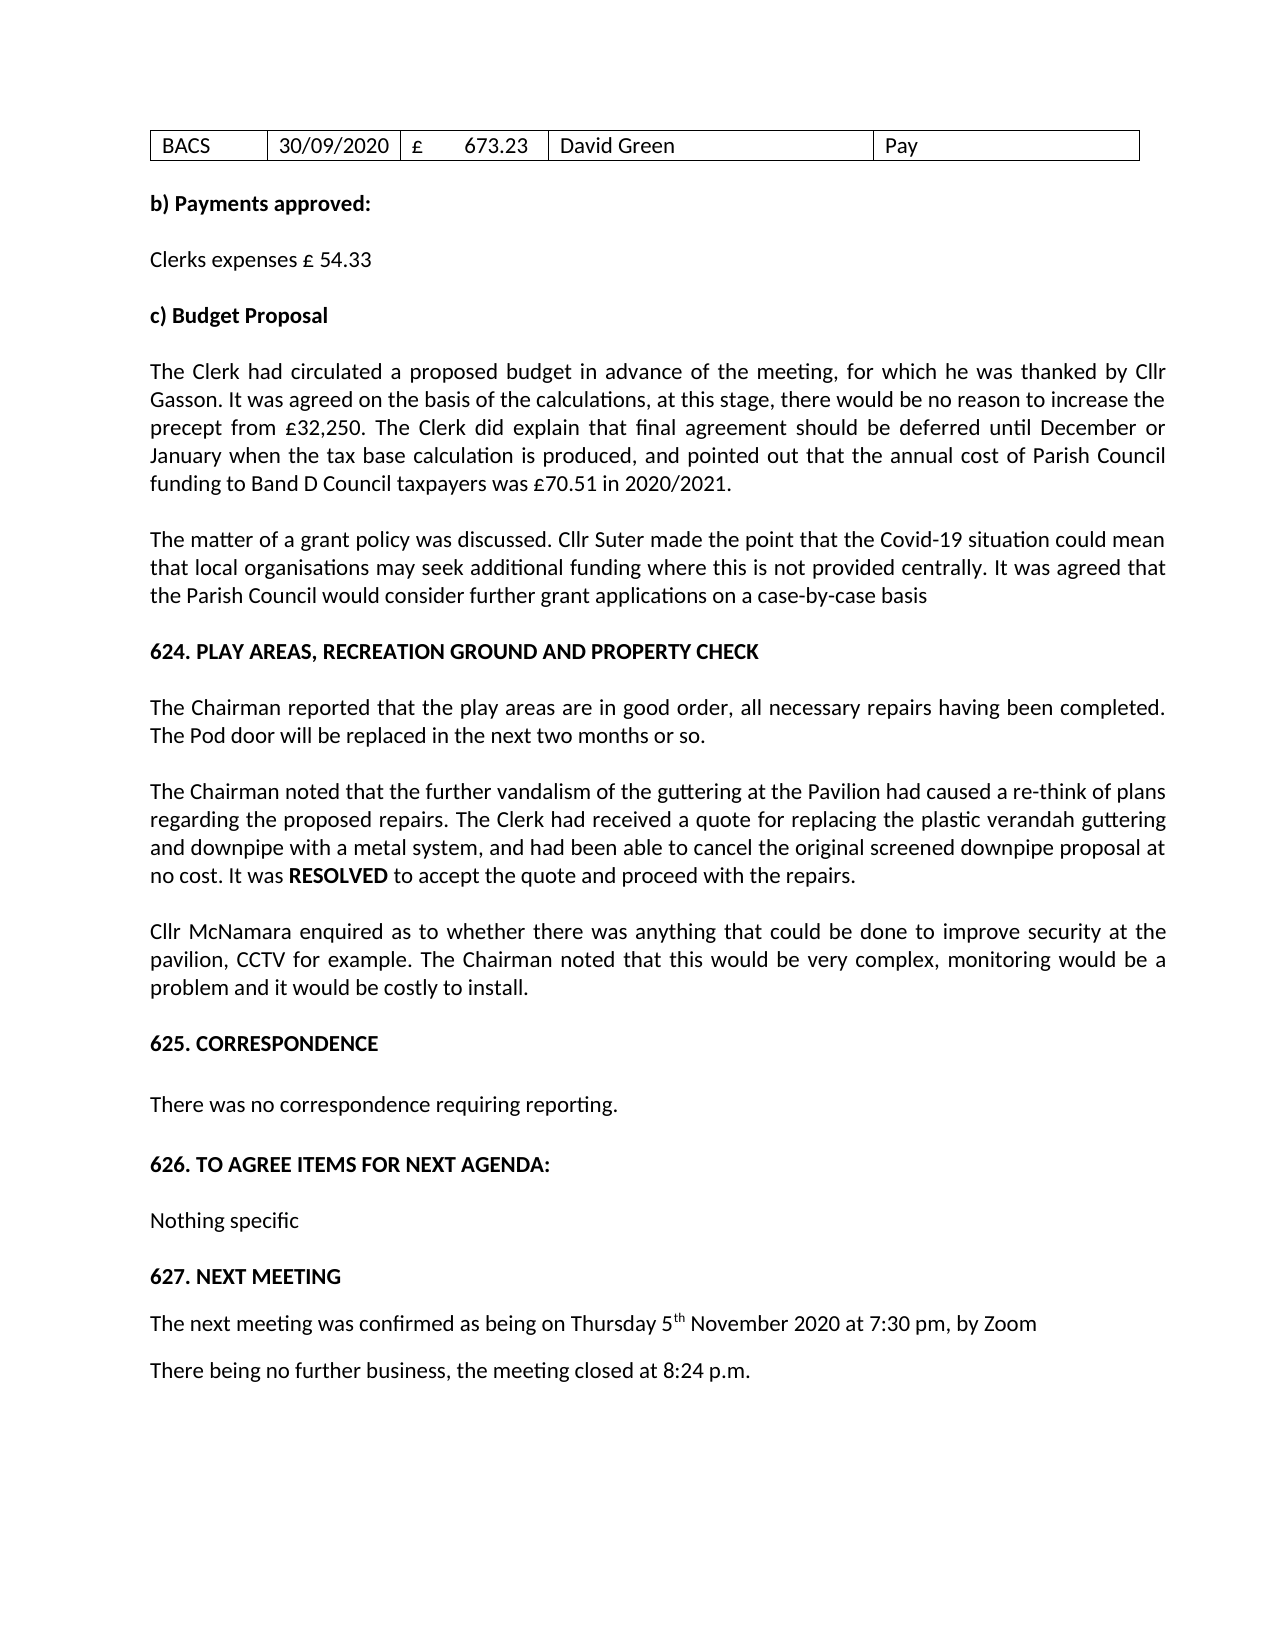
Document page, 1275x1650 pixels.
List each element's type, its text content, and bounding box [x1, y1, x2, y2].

text 627. NEXT MEETING [150, 1262, 1125, 1291]
text The Chairman reported that the play areas are in good order, all necessary repairs having been completed. The Pod door will be replaced in the next two months or so. [150, 693, 1168, 749]
text There being no further business, the meeting closed at 8:24 p.m. [150, 1356, 1125, 1384]
table_cell 30/09/2020 [268, 131, 400, 160]
text c) Budget Proposal [150, 301, 1168, 329]
text There was no correspondence requiring reporting. [150, 1090, 1125, 1118]
text 625. CORRESPONDENCE [150, 1029, 1125, 1058]
text The next meeting was confirmed as being on Thursday 5th November 2020 at 7:30 pm, by Zoom [150, 1309, 1125, 1337]
text The Clerk had circulated a proposed budget in advance of the meeting, for which he was thanked by Cllr Gasson. It was agreed on the basis of the calculations, at this stage, there would be no reason to increase the precept from £32,250. The Clerk did explain that final agreement should be deferred until December or January when the tax base calculation is produced, and pointed out that the annual cost of Parish Council funding to Band D Council taxpayers was £70.51 in 2020/2021. [150, 357, 1168, 497]
text Clerks expenses £ 54.33 [150, 245, 1168, 273]
table_cell David Green [549, 131, 873, 160]
text Nothing specific [150, 1206, 1168, 1234]
text 626. TO AGREE ITEMS FOR NEXT AGENDA: [150, 1150, 1168, 1178]
text 624. PLAY AREAS, RECREATION GROUND AND PROPERTY CHECK [150, 637, 1168, 665]
text b) Payments approved: [150, 189, 1168, 217]
text The Chairman noted that the further vandalism of the guttering at the Pavilion had caused a re-think of plans regarding the proposed repairs. The Clerk had received a quote for replacing the plastic verandah guttering and downpipe with a metal system, and had been able to cancel the original screened downpipe proposal at no cost. It was RESOLVED to accept the quote and proceed with the repairs. [150, 777, 1168, 889]
table_cell £ 673.23 [401, 131, 548, 160]
text Cllr McNamara enquired as to whether there was anything that could be done to improve security at the pavilion, CCTV for example. The Chairman noted that this would be very complex, monitoring would be a problem and it would be costly to install. [150, 917, 1168, 1002]
table_cell BACS [151, 131, 267, 160]
text The matter of a grant policy was discussed. Cllr Suter made the point that the Covid-19 situation could mean that local organisations may seek additional funding where this is not provided centrally. It was agreed that the Parish Council would consider further grant applications on a case-by-case basis [150, 525, 1168, 609]
table_cell Pay [874, 131, 1139, 160]
